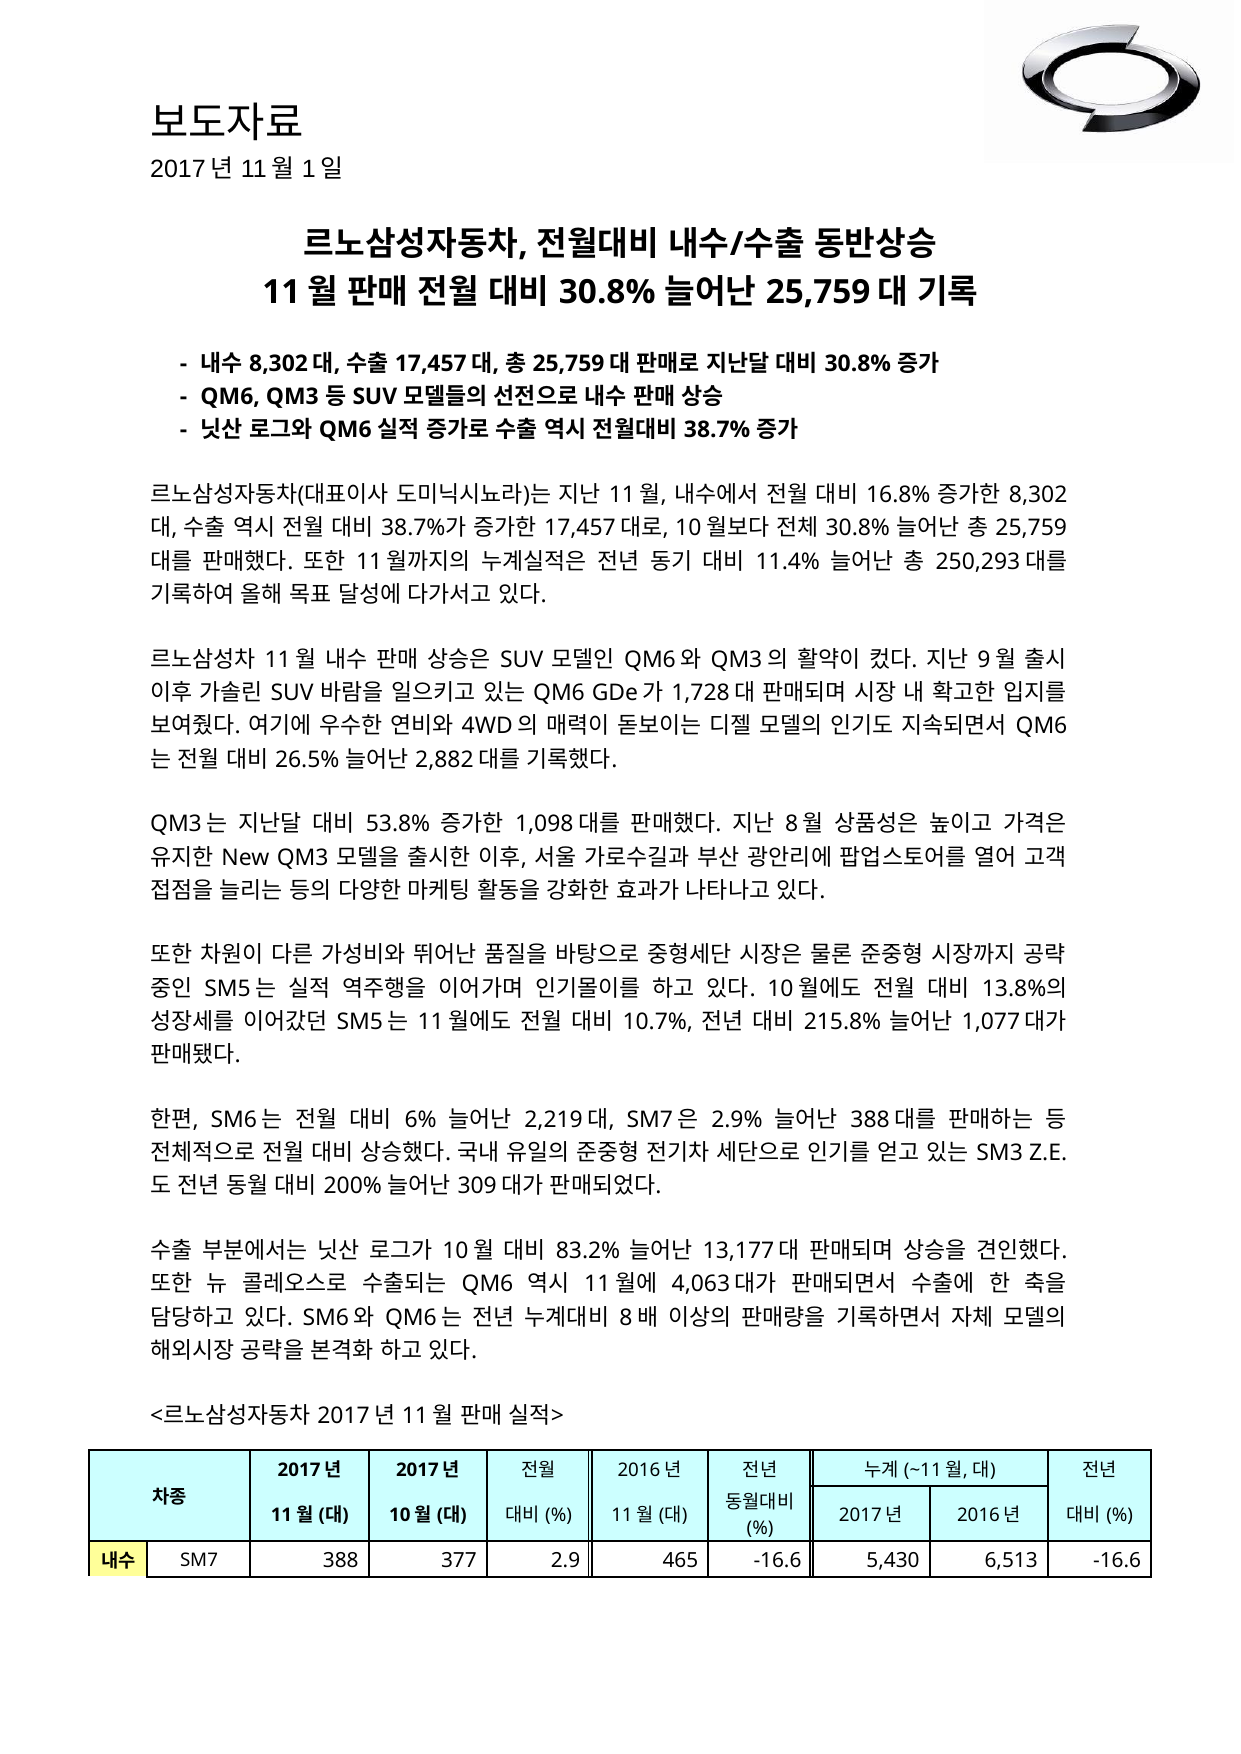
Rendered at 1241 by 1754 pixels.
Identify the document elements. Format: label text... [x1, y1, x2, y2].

text <르노삼성자동차 2017년 11월 판매 실적> [150, 1397, 1090, 1430]
table_cell 11월 (대) [251, 1485, 368, 1540]
text 르노삼성자동차(대표이사 도미닉시뇨라)는 지난 11월, 내수에서 전월 대비 16.8% 증가한 8,302대, 수출 역시 전월 대비 38.7%가 증가한 17,457대로, 10월보다 전체 30.8% 늘어난 총 25,759대를 판매했다. 또한 11월까지의 누계실적은 전년 동기 대비 11.4% 늘어난 총 250,293대를 기록하여 올해 목표 달성에 다가서고 있다. [150, 476, 1067, 609]
table_cell 대비 (%) [1049, 1485, 1150, 1540]
table_header 전년 [709, 1451, 809, 1485]
table_cell SM7 [148, 1542, 249, 1576]
table_cell 10월 (대) [370, 1485, 486, 1540]
text QM3는 지난달 대비 53.8% 증가한 1,098대를 판매했다. 지난 8월 상품성은 높이고 가격은 유지한 New QM3 모델을 출시한 이후, 서울 가로수길과 부산 광안리에 팝업스토어를 열어 고객 접점을 늘리는 등의 다양한 마케팅 활동을 강화한 효과가 나타나고 있다. [150, 805, 1067, 905]
text 한편, SM6는 전월 대비 6% 늘어난 2,219대, SM7은 2.9% 늘어난 388대를 판매하는 등 전체적으로 전월 대비 상승했다. 국내 유일의 준중형 전기차 세단으로 인기를 얻고 있는 SM3 Z.E.도 전년 동월 대비 200% 늘어난 309대가 판매되었다. [150, 1101, 1067, 1201]
table_cell 동월대비 (%) [709, 1485, 809, 1540]
table_cell 377 [370, 1542, 486, 1576]
picture [983, 0, 1235, 163]
table_cell -16.6 [1049, 1542, 1150, 1576]
list QM6, QM3 등 SUV 모델들의 선전으로 내수 판매 상승 [179, 378, 1067, 411]
table_header 차종 [90, 1451, 249, 1540]
table_cell 2016년 [931, 1487, 1047, 1540]
text 르노삼성자동차, 전월대비 내수/수출 동반상승 [173, 216, 1067, 265]
table_header 2017년 [251, 1451, 368, 1485]
table_cell 2017년 [814, 1487, 929, 1540]
table_cell 6,513 [931, 1542, 1047, 1576]
text 수출 부분에서는 닛산 로그가 10월 대비 83.2% 늘어난 13,177대 판매되며 상승을 견인했다. 또한 뉴 콜레오스로 수출되는 QM6 역시 11월에 4,063대가 판매되면서 수출에 한 축을 담당하고 있다. SM6와 QM6는 전년 누계대비 8배 이상의 판매량을 기록하면서 자체 모델의 해외시장 공략을 본격화 하고 있다. [150, 1232, 1067, 1365]
table_header 전년 [1049, 1451, 1150, 1485]
table_header 전월 [488, 1451, 588, 1485]
table_header 누계 (~11월, 대) [814, 1451, 1047, 1485]
table_cell 388 [251, 1542, 368, 1576]
text 또한 차원이 다른 가성비와 뛰어난 품질을 바탕으로 중형세단 시장은 물론 준중형 시장까지 공략 중인 SM5는 실적 역주행을 이어가며 인기몰이를 하고 있다. 10월에도 전월 대비 13.8%의 성장세를 이어갔던 SM5는 11월에도 전월 대비 10.7%, 전년 대비 215.8% 늘어난 1,077대가 판매됐다. [150, 936, 1067, 1069]
table_header 2017년 [370, 1451, 486, 1485]
table_cell 5,430 [814, 1542, 929, 1576]
text 르노삼성차 11월 내수 판매 상승은 SUV 모델인 QM6와 QM3의 활약이 컸다. 지난 9월 출시 이후 가솔린 SUV 바람을 일으키고 있는 QM6 GDe가 1,728대 판매되며 시장 내 확고한 입지를 보여줬다. 여기에 우수한 연비와 4WD의 매력이 돋보이는 디젤 모델의 인기도 지속되면서 QM6는 전월 대비 26.5% 늘어난 2,882대를 기록했다. [150, 640, 1067, 774]
table_cell 대비 (%) [488, 1485, 588, 1540]
text 11월 판매 전월 대비 30.8% 늘어난 25,759대 기록 [173, 265, 1067, 313]
table_cell -16.6 [709, 1542, 809, 1576]
table_cell 465 [593, 1542, 707, 1576]
table_header 2016년 [593, 1451, 707, 1485]
table_cell 2.9 [488, 1542, 588, 1576]
table_cell 내수 [90, 1542, 146, 1576]
list 닛산 로그와 QM6 실적 증가로 수출 역시 전월대비 38.7% 증가 [179, 411, 1067, 444]
table_cell 11월 (대) [593, 1485, 707, 1540]
list 내수 8,302대, 수출 17,457대, 총 25,759대 판매로 지난달 대비 30.8% 증가 [179, 344, 1067, 378]
